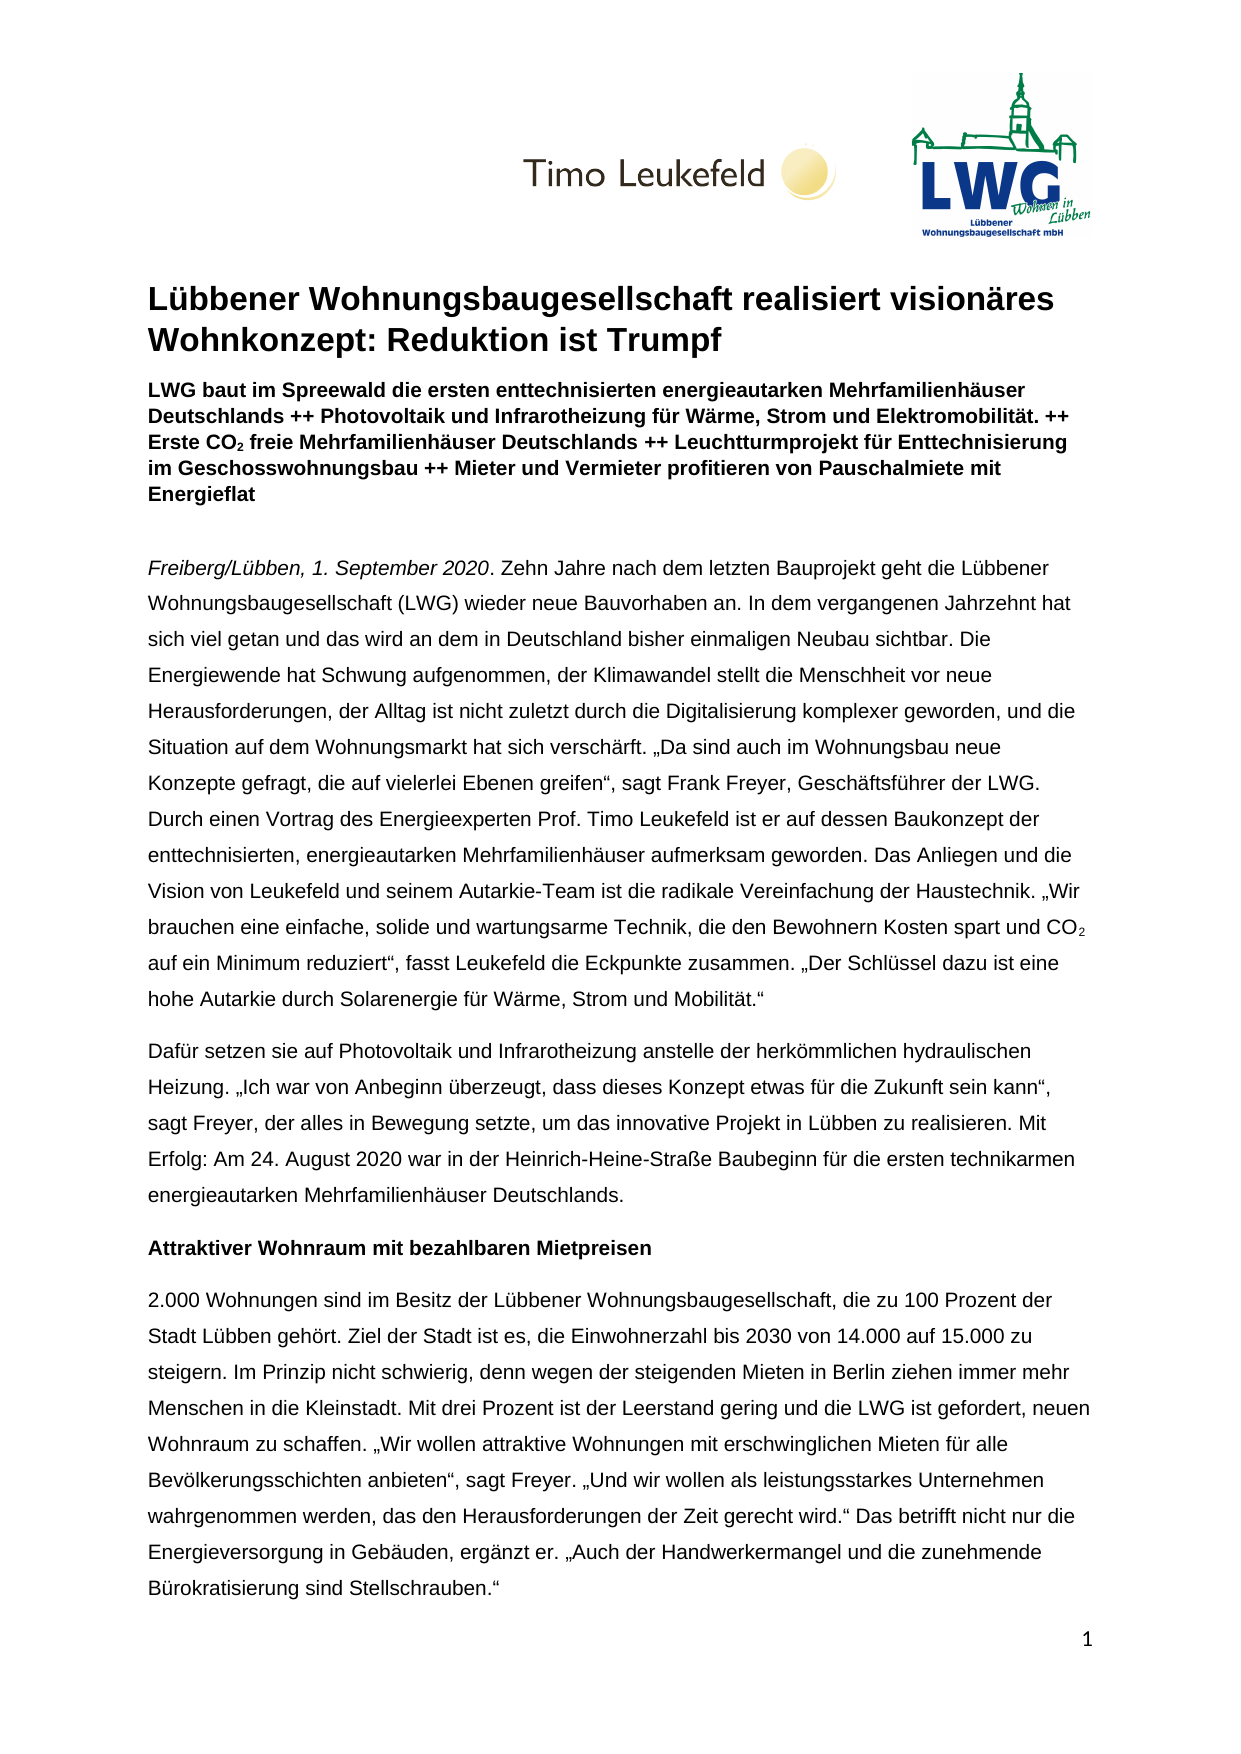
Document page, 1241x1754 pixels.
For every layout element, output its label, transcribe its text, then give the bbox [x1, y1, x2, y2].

text Dafür setzen sie auf Photovoltaik und Infrarotheizung anstelle der herkömmlichen hydraulischen Heizung. „Ich war von Anbeginn überzeugt, dass dieses Konzept etwas für die Zukunft sein kann“, sagt Freyer, der alles in Bewegung setzte, um das innovative Projekt in Lübben zu realisieren. Mit Erfolg: Am 24. August 2020 war in der Heinrich-Heine-Straße Baubeginn für die ersten technikarmen energieautarken Mehrfamilienhäuser Deutschlands. [148, 1039, 1093, 1207]
picture [911, 73, 1093, 237]
text Lübbener Wohnungsbaugesellschaft realisiert visionäres Wohnkonzept: Reduktion ist Trumpf [148, 279, 1093, 359]
text Attraktiver Wohnraum mit bezahlbaren Mietpreisen [148, 1236, 1093, 1259]
text 2.000 Wohnungen sind im Besitz der Lübbener Wohnungsbaugesellschaft, die zu 100 Prozent der Stadt Lübben gehört. Ziel der Stadt ist es, die Einwohnerzahl bis 2030 von 14.000 auf 15.000 zu steigern. Im Prinzip nicht schwierig, denn wegen der steigenden Mieten in Berlin ziehen immer mehr Menschen in die Kleinstadt. Mit drei Prozent ist der Leerstand gering und die LWG ist gefordert, neuen Wohnraum zu schaffen. „Wir wollen attraktive Wohnungen mit erschwinglichen Mieten für alle Bevölkerungsschichten anbieten“, sagt Freyer. „Und wir wollen als leistungsstarkes Unternehmen wahrgenommen werden, das den Herausforderungen der Zeit gerecht wird.“ Das betrifft nicht nur die Energieversorgung in Gebäuden, ergänzt er. „Auch der Handwerkermangel und die zunehmende Bürokratisierung sind Stellschrauben.“ [148, 1288, 1093, 1599]
picture [478, 110, 887, 237]
text LWG baut im Spreewald die ersten enttechnisierten energieautarken Mehrfamilienhäuser Deutschlands ++ Photovoltaik und Infrarotheizung für Wärme, Strom und Elektromobilität. ++ Erste CO2 freie Mehrfamilienhäuser Deutschlands ++ Leuchtturmprojekt für Enttechnisierung im Geschosswohnungsbau ++ Mieter und Vermieter profitieren von Pauschalmiete mit Energieflat [148, 378, 1093, 506]
text Freiberg/Lübben, 1. September 2020. Zehn Jahre nach dem letzten Bauprojekt geht die Lübbener Wohnungsbaugesellschaft (LWG) wieder neue Bauvorhaben an. In dem vergangenen Jahrzehnt hat sich viel getan und das wird an dem in Deutschland bisher einmaligen Neubau sichtbar. Die Energiewende hat Schwung aufgenommen, der Klimawandel stellt die Menschheit vor neue Herausforderungen, der Alltag ist nicht zuletzt durch die Digitalisierung komplexer geworden, und die Situation auf dem Wohnungsmarkt hat sich verschärft. „Da sind auch im Wohnungsbau neue Konzepte gefragt, die auf vielerlei Ebenen greifen“, sagt Frank Freyer, Geschäftsführer der LWG. Durch einen Vortrag des Energieexperten Prof. Timo Leukefeld ist er auf dessen Baukonzept der enttechnisierten, energieautarken Mehrfamilienhäuser aufmerksam geworden. Das Anliegen und die Vision von Leukefeld und seinem Autarkie-Team ist die radikale Vereinfachung der Haustechnik. „Wir brauchen eine einfache, solide und wartungsarme Technik, die den Bewohnern Kosten spart und CO2 auf ein Minimum reduziert“, fasst Leukefeld die Eckpunkte zusammen. „Der Schlüssel dazu ist eine hohe Autarkie durch Solarenergie für Wärme, Strom und Mobilität.“ [148, 555, 1093, 1011]
